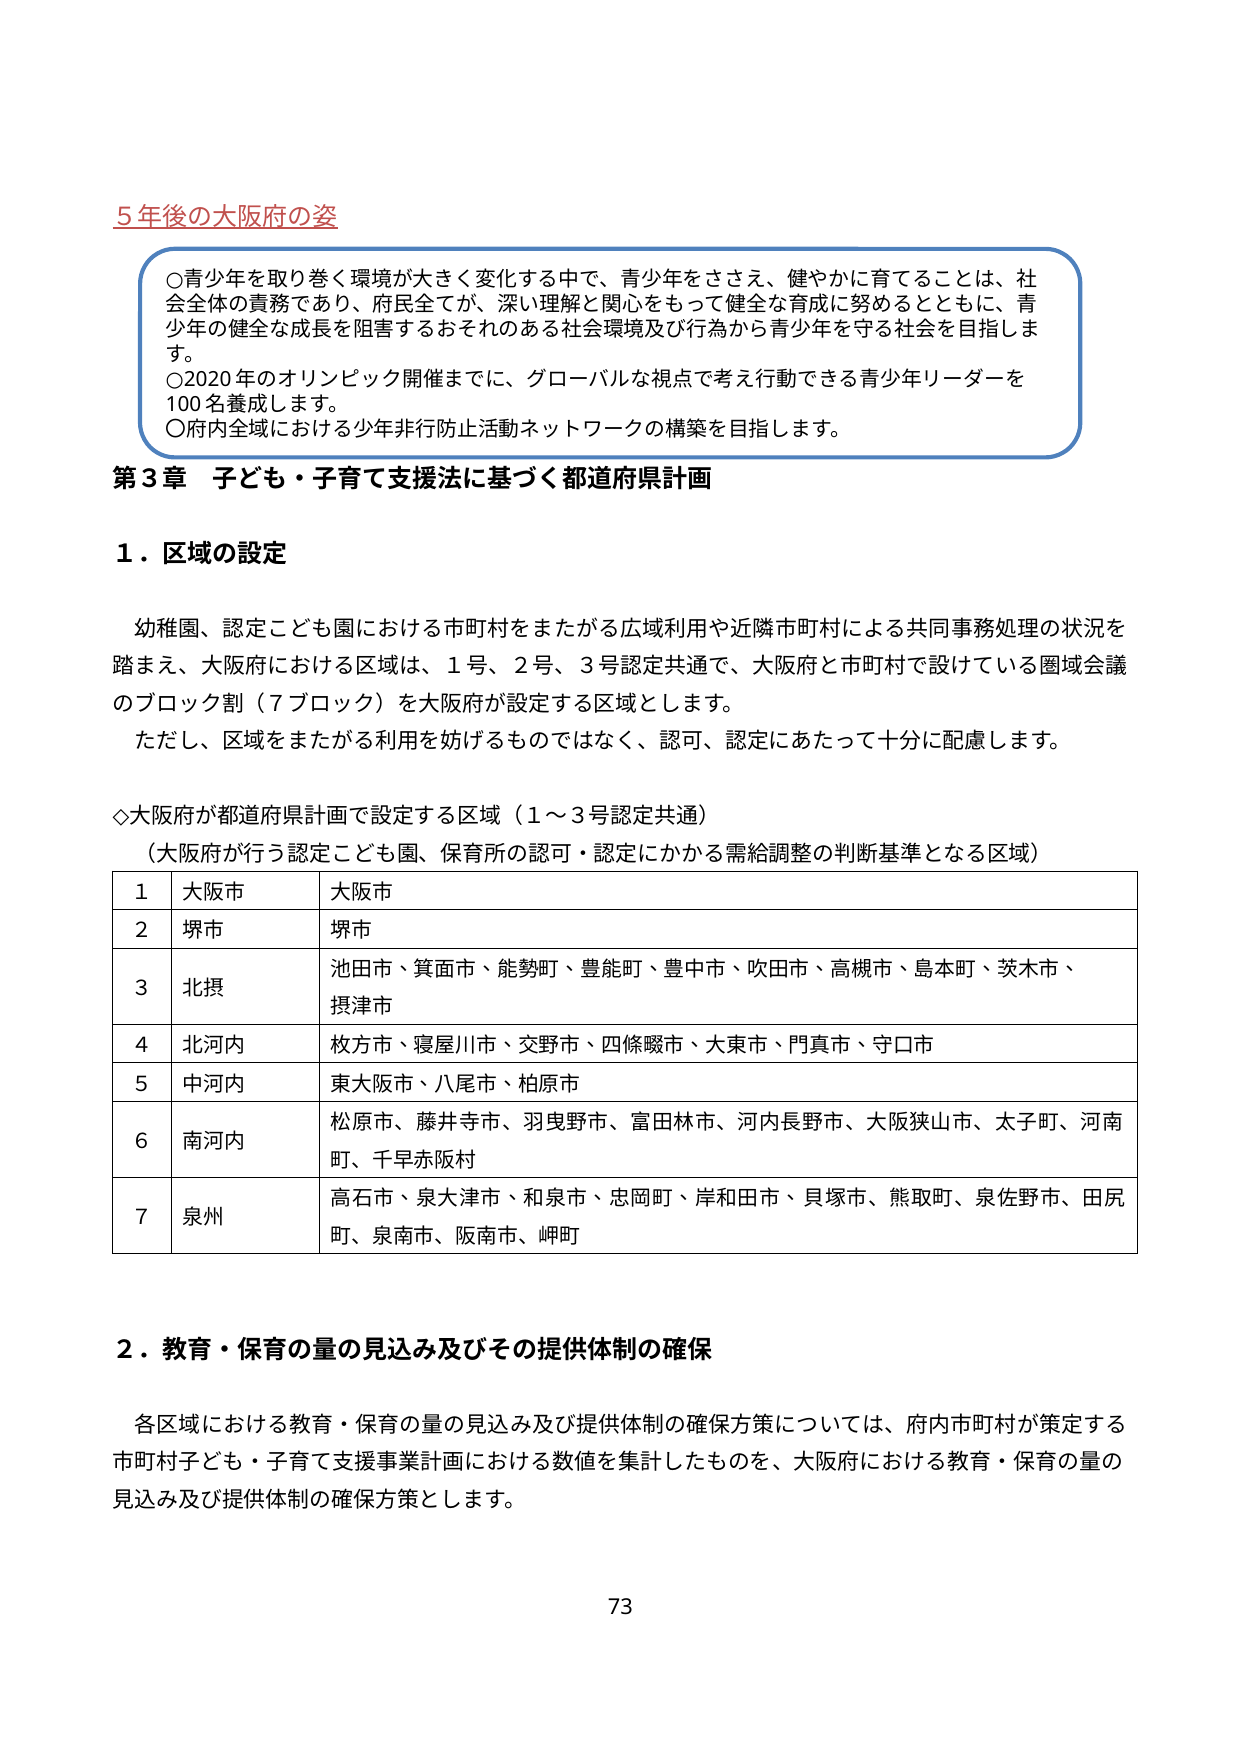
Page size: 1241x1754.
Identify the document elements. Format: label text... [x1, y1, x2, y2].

table_cell 枚方市、寝屋川市、交野市、四條畷市、大東市、門真市、守口市 [320, 1025, 1137, 1062]
table_cell 堺市 [172, 910, 319, 948]
table_cell 堺市 [320, 910, 1137, 948]
table_cell 池田市、箕面市、能勢町、豊能町、豊中市、吹田市、高槻市、島本町、茨木市、 摂津市 [320, 949, 1137, 1024]
table_header 大阪市 [172, 872, 319, 909]
table_header １ [113, 872, 171, 909]
table_cell 東大阪市、八尾市、柏原市 [320, 1063, 1137, 1101]
table_cell ２ [113, 910, 171, 948]
table_cell 高石市、泉大津市、和泉市、忠岡町、岸和田市、貝塚市、熊取町、泉佐野市、田尻町、泉南市、阪南市、岬町 [320, 1178, 1137, 1253]
text 第３章 子ども・子育て支援法に基づく都道府県計画 [112, 458, 1128, 496]
table_cell ５ [113, 1063, 171, 1101]
text ただし、区域をまたがる利用を妨げるものではなく、認可、認定にあたって十分に配慮します。 [112, 721, 1128, 758]
table_cell 北摂 [172, 949, 319, 1024]
table_cell 南河内 [172, 1102, 319, 1177]
table_cell ７ [113, 1178, 171, 1253]
table_cell 北河内 [172, 1025, 319, 1062]
text １．区域の設定 [112, 533, 1128, 571]
text 幼稚園、認定こども園における市町村をまたがる広域利用や近隣市町村による共同事務処理の状況を踏まえ、大阪府における区域は、１号、２号、３号認定共通で、大阪府と市町村で設けている圏域会議のブロック割（７ブロック）を大阪府が設定する区域とします。 [112, 608, 1128, 721]
table_cell 中河内 [172, 1063, 319, 1101]
text ５年後の大阪府の姿 [112, 196, 1128, 233]
table_cell ６ [113, 1102, 171, 1177]
text ◇大阪府が都道府県計画で設定する区域（１～３号認定共通） [112, 796, 1128, 833]
text ２．教育・保育の量の見込み及びその提供体制の確保 [112, 1329, 1128, 1366]
table_cell 泉州 [172, 1178, 319, 1253]
table_cell 松原市、藤井寺市、羽曳野市、富田林市、河内長野市、大阪狭山市、太子町、河南町、千早赤阪村 [320, 1102, 1137, 1177]
text （大阪府が行う認定こども園、保育所の認可・認定にかかる需給調整の判断基準となる区域） [112, 833, 1128, 871]
text 各区域における教育・保育の量の見込み及び提供体制の確保方策については、府内市町村が策定する市町村子ども・子育て支援事業計画における数値を集計したものを、大阪府における教育・保育の量の見込み及び提供体制の確保方策とします。 [112, 1404, 1128, 1516]
table_cell ４ [113, 1025, 171, 1062]
table_header 大阪市 [320, 872, 1137, 909]
table_cell ３ [113, 949, 171, 1024]
